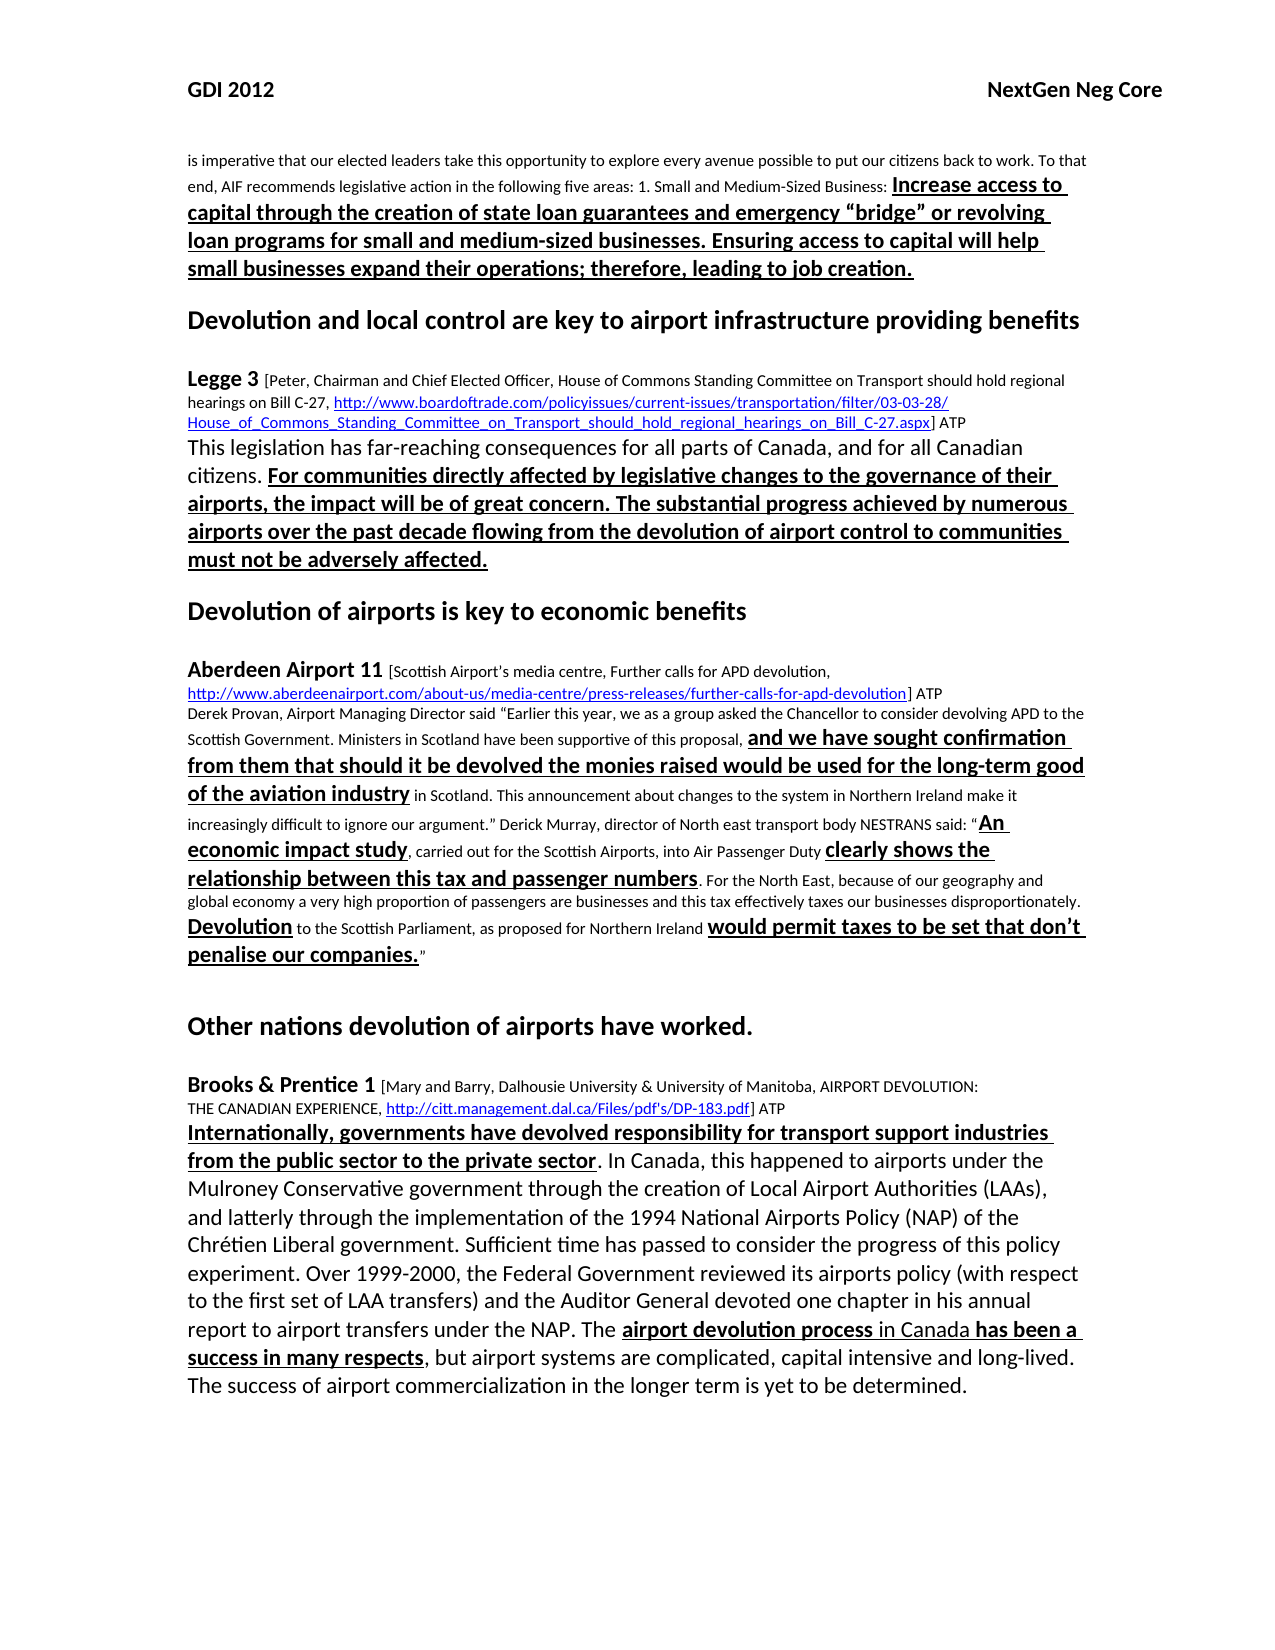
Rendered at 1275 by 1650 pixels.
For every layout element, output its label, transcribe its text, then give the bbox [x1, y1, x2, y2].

subtitle Other nations devolution of airports have worked. [187, 1009, 1087, 1042]
subtitle Devolution and local control are key to airport infrastructure providing benefits [187, 303, 1087, 336]
subtitle Devolution of airports is key to economic benefits [187, 594, 1087, 627]
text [187, 150, 1087, 282]
text Brooks & Prentice 1 [Mary and Barry, Dalhousie University & University of Manitoba, AIRPORT DEVOLUTION: [187, 1070, 1087, 1098]
text This legislation has far-reaching consequences for all parts of Canada, and for all Canadian citizens. For communities directly affected by legislative changes to the governance of their airports, the impact will be of great concern. The substantial progress achieved by numerous airports over the past decade flowing from the devolution of airport control to communities must not be adversely affected. [187, 433, 1087, 573]
text Derek Provan, Airport Managing Director said “Earlier this year, we as a group asked the Chancellor to consider devolving APD to the Scottish Government. Ministers in Scotland have been supportive of this proposal, and we have sought confirmation from them that should it be devolved the monies raised would be used for the long-term good of the aviation industry in Scotland. This announcement about changes to the system in Northern Ireland make it increasingly difficult to ignore our argument.” Derick Murray, director of North east transport body NESTRANS said: “An economic impact study, carried out for the Scottish Airports, into Air Passenger Duty clearly shows the relationship between this tax and passenger numbers. For the North East, because of our geography and global economy a very high proportion of passengers are businesses and this tax effectively taxes our businesses disproportionately. Devolution to the Scottish Parliament, as proposed for Northern Ireland would permit taxes to be set that don’t penalise our companies.” [187, 703, 1087, 968]
text Internationally, governments have devolved responsibility for transport support industries from the public sector to the private sector. In Canada, this happened to airports under the Mulroney Conservative government through the creation of Local Airport Authorities (LAAs), and latterly through the implementation of the 1994 National Airports Policy (NAP) of the Chrétien Liberal government. Sufficient time has passed to consider the progress of this policy experiment. Over 1999-2000, the Federal Government reviewed its airports policy (with respect to the first set of LAA transfers) and the Auditor General devoted one chapter in his annual report to airport transfers under the NAP. The airport devolution process in Canada has been a success in many respects, but airport systems are complicated, capital intensive and long-lived. The success of airport commercialization in the longer term is yet to be determined. [187, 1118, 1087, 1399]
text Aberdeen Airport 11 [Scottish Airport’s media centre, Further calls for APD devolution, http://www.aberdeenairport.com/about-us/media-centre/press-releases/further-calls-for-apd-devolution] ATP [187, 655, 1087, 703]
text THE CANADIAN EXPERIENCE, http://citt.management.dal.ca/Files/pdf's/DP-183.pdf] ATP [187, 1098, 1087, 1118]
text Legge 3 [Peter, Chairman and Chief Elected Officer, House of Commons Standing Committee on Transport should hold regional hearings on Bill C-27, http://www.boardoftrade.com/policyissues/current-issues/transportation/filter/03-03-28/House_of_Commons_Standing_Committee_on_Transport_should_hold_regional_hearings_on_Bill_C-27.aspx] ATP [187, 364, 1087, 433]
